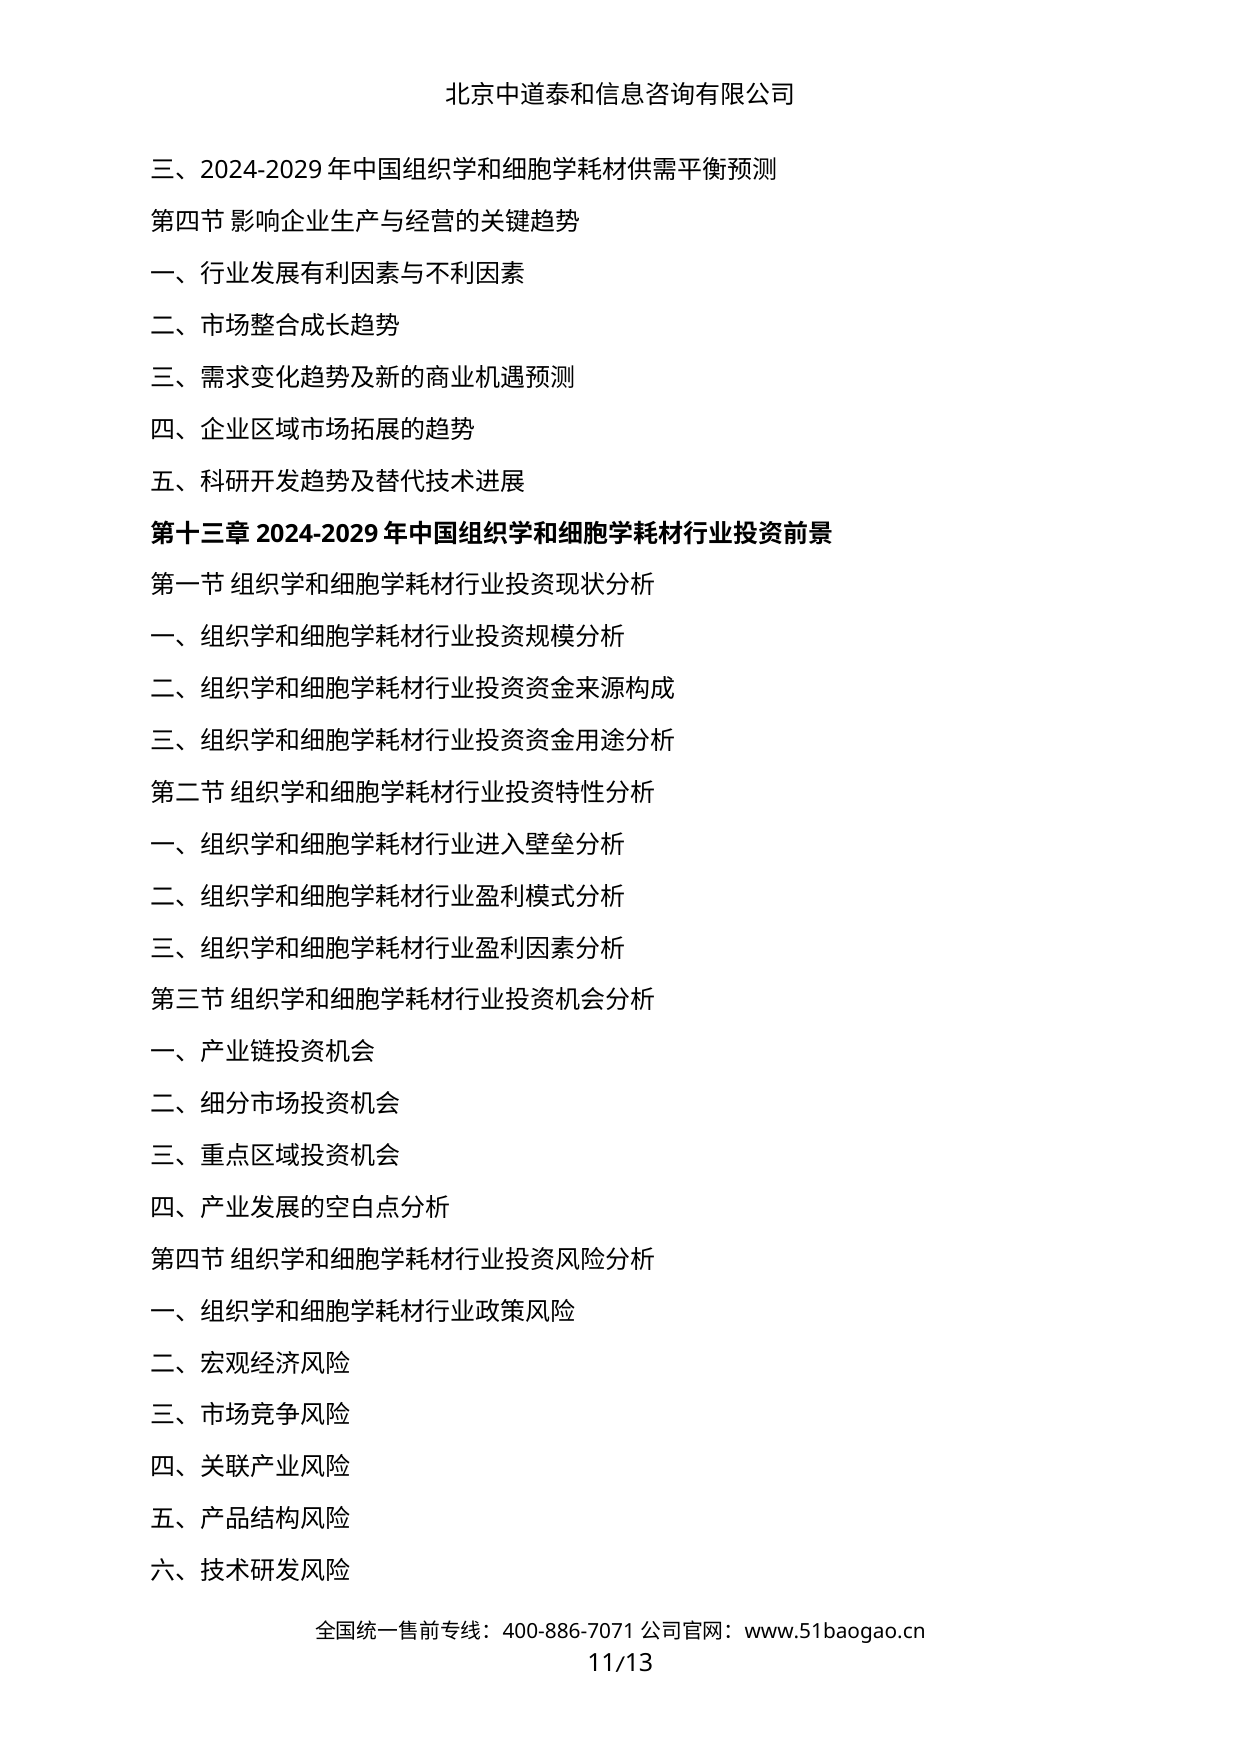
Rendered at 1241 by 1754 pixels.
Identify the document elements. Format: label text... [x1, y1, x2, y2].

text 四、关联产业风险 [150, 1447, 1090, 1483]
text 第一节 组织学和细胞学耗材行业投资现状分析 [150, 565, 1090, 601]
text 五、科研开发趋势及替代技术进展 [150, 461, 1090, 497]
text 第十三章 2024-2029年中国组织学和细胞学耗材行业投资前景 [150, 513, 1090, 549]
text 四、产业发展的空白点分析 [150, 1187, 1090, 1224]
text 三、2024-2029年中国组织学和细胞学耗材供需平衡预测 [150, 150, 1090, 186]
text 二、细分市场投资机会 [150, 1084, 1090, 1120]
text 一、组织学和细胞学耗材行业政策风险 [150, 1291, 1090, 1327]
text 三、组织学和细胞学耗材行业投资资金用途分析 [150, 721, 1090, 757]
text 一、组织学和细胞学耗材行业投资规模分析 [150, 617, 1090, 653]
text 一、组织学和细胞学耗材行业进入壁垒分析 [150, 824, 1090, 861]
text 六、技术研发风险 [150, 1551, 1090, 1587]
text 二、组织学和细胞学耗材行业投资资金来源构成 [150, 669, 1090, 705]
text 第四节 影响企业生产与经营的关键趋势 [150, 202, 1090, 238]
text 五、产品结构风险 [150, 1499, 1090, 1535]
text 三、重点区域投资机会 [150, 1136, 1090, 1172]
text 三、需求变化趋势及新的商业机遇预测 [150, 357, 1090, 394]
text 第三节 组织学和细胞学耗材行业投资机会分析 [150, 980, 1090, 1016]
text 一、行业发展有利因素与不利因素 [150, 254, 1090, 290]
text 二、宏观经济风险 [150, 1343, 1090, 1379]
text 三、市场竞争风险 [150, 1395, 1090, 1431]
text 四、企业区域市场拓展的趋势 [150, 409, 1090, 446]
text 二、组织学和细胞学耗材行业盈利模式分析 [150, 876, 1090, 912]
text 一、产业链投资机会 [150, 1032, 1090, 1068]
text 三、组织学和细胞学耗材行业盈利因素分析 [150, 928, 1090, 964]
text 第二节 组织学和细胞学耗材行业投资特性分析 [150, 772, 1090, 809]
text 二、市场整合成长趋势 [150, 306, 1090, 342]
text 第四节 组织学和细胞学耗材行业投资风险分析 [150, 1239, 1090, 1276]
